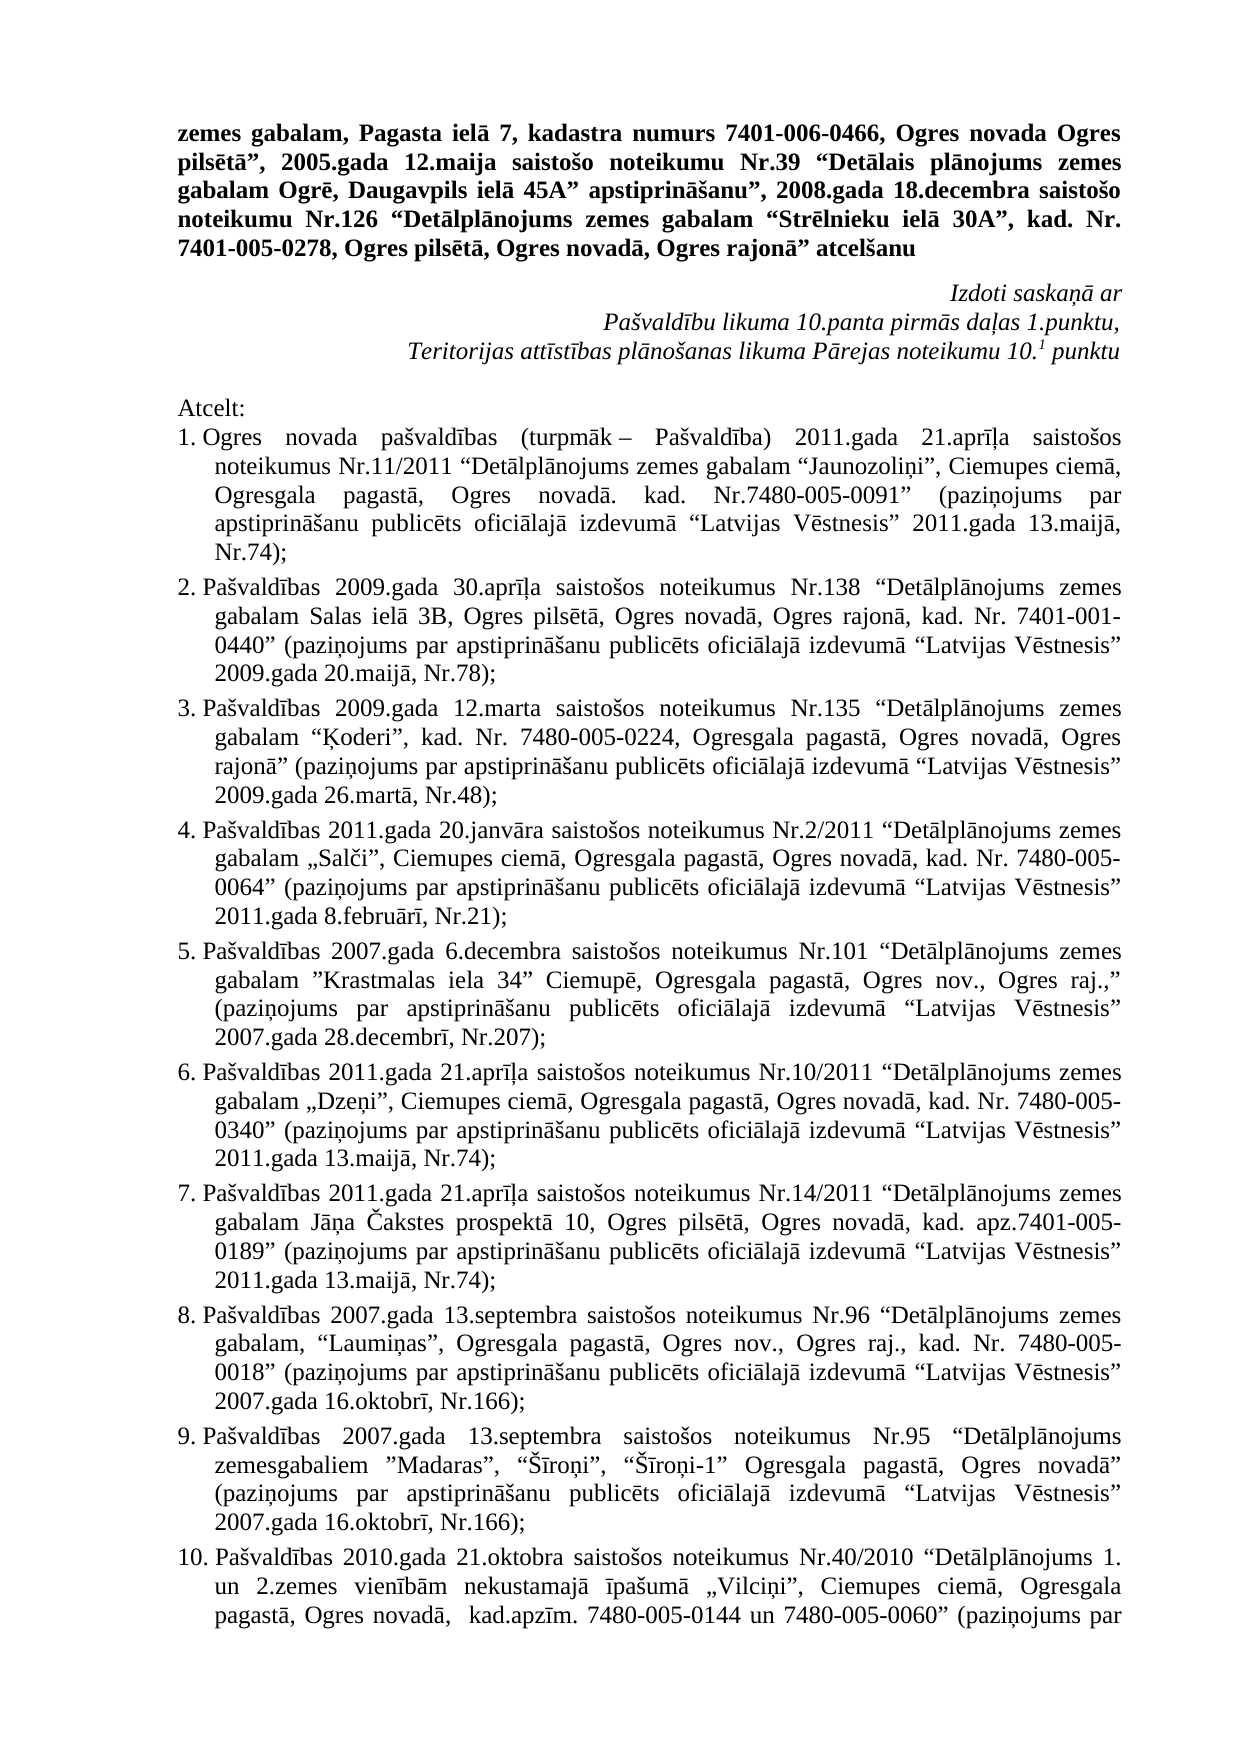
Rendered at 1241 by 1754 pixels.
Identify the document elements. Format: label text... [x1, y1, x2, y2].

list Ogres novada pašvaldības (turpmāk – Pašvaldība) 2011.gada 21.aprīļa saistošos noteikumus Nr.11/2011 “Detālplānojums zemes gabalam “Jaunozoliņi”, Ciemupes ciemā, Ogresgala pagastā, Ogres novadā. kad. Nr.7480-005-0091” (paziņojums par apstiprināšanu publicēts oficiālajā izdevumā “Latvijas Vēstnesis” 2011.gada 13.maijā, Nr.74); [177, 422, 1122, 566]
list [177, 1542, 1122, 1628]
text Izdoti saskaņā ar [177, 278, 1122, 307]
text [177, 118, 1122, 262]
list Pašvaldības 2011.gada 20.janvāra saistošos noteikumus Nr.2/2011 “Detālplānojums zemes gabalam „Salči”, Ciemupes ciemā, Ogresgala pagastā, Ogres novadā, kad. Nr. 7480-005-0064” (paziņojums par apstiprināšanu publicēts oficiālajā izdevumā “Latvijas Vēstnesis” 2011.gada 8.februārī, Nr.21); [177, 815, 1122, 930]
list Pašvaldības 2011.gada 21.aprīļa saistošos noteikumus Nr.14/2011 “Detālplānojums zemes gabalam Jāņa Čakstes prospektā 10, Ogres pilsētā, Ogres novadā, kad. apz.7401-005-0189” (paziņojums par apstiprināšanu publicēts oficiālajā izdevumā “Latvijas Vēstnesis” 2011.gada 13.maijā, Nr.74); [177, 1178, 1122, 1293]
list Pašvaldības 2007.gada 6.decembra saistošos noteikumus Nr.101 “Detālplānojums zemes gabalam ”Krastmalas iela 34” Ciemupē, Ogresgala pagastā, Ogres nov., Ogres raj.,” (paziņojums par apstiprināšanu publicēts oficiālajā izdevumā “Latvijas Vēstnesis” 2007.gada 28.decembrī, Nr.207); [177, 936, 1122, 1051]
list Pašvaldības 2009.gada 12.marta saistošos noteikumus Nr.135 “Detālplānojums zemes gabalam “Ķoderi”, kad. Nr. 7480-005-0224, Ogresgala pagastā, Ogres novadā, Ogres rajonā” (paziņojums par apstiprināšanu publicēts oficiālajā izdevumā “Latvijas Vēstnesis” 2009.gada 26.martā, Nr.48); [177, 693, 1122, 808]
text Atcelt: [177, 393, 1122, 422]
list Pašvaldības 2009.gada 30.aprīļa saistošos noteikumus Nr.138 “Detālplānojums zemes gabalam Salas ielā 3B, Ogres pilsētā, Ogres novadā, Ogres rajonā, kad. Nr. 7401-001-0440” (paziņojums par apstiprināšanu publicēts oficiālajā izdevumā “Latvijas Vēstnesis” 2009.gada 20.maijā, Nr.78); [177, 572, 1122, 687]
list Pašvaldības 2007.gada 13.septembra saistošos noteikumus Nr.95 “Detālplānojums zemesgabaliem ”Madaras”, “Šīroņi”, “Šīroņi-1” Ogresgala pagastā, Ogres novadā” (paziņojums par apstiprināšanu publicēts oficiālajā izdevumā “Latvijas Vēstnesis” 2007.gada 16.oktobrī, Nr.166); [177, 1421, 1122, 1536]
list Pašvaldības 2007.gada 13.septembra saistošos noteikumus Nr.96 “Detālplānojums zemes gabalam, “Laumiņas”, Ogresgala pagastā, Ogres nov., Ogres raj., kad. Nr. 7480-005-0018” (paziņojums par apstiprināšanu publicēts oficiālajā izdevumā “Latvijas Vēstnesis” 2007.gada 16.oktobrī, Nr.166); [177, 1300, 1122, 1415]
text Pašvaldību likuma 10.panta pirmās daļas 1.punktu, [177, 307, 1122, 336]
text Teritorijas attīstības plānošanas likuma Pārejas noteikumu 10.1 punktu [177, 336, 1122, 365]
list Pašvaldības 2011.gada 21.aprīļa saistošos noteikumus Nr.10/2011 “Detālplānojums zemes gabalam „Dzeņi”, Ciemupes ciemā, Ogresgala pagastā, Ogres novadā, kad. Nr. 7480-005-0340” (paziņojums par apstiprināšanu publicēts oficiālajā izdevumā “Latvijas Vēstnesis” 2011.gada 13.maijā, Nr.74); [177, 1057, 1122, 1172]
